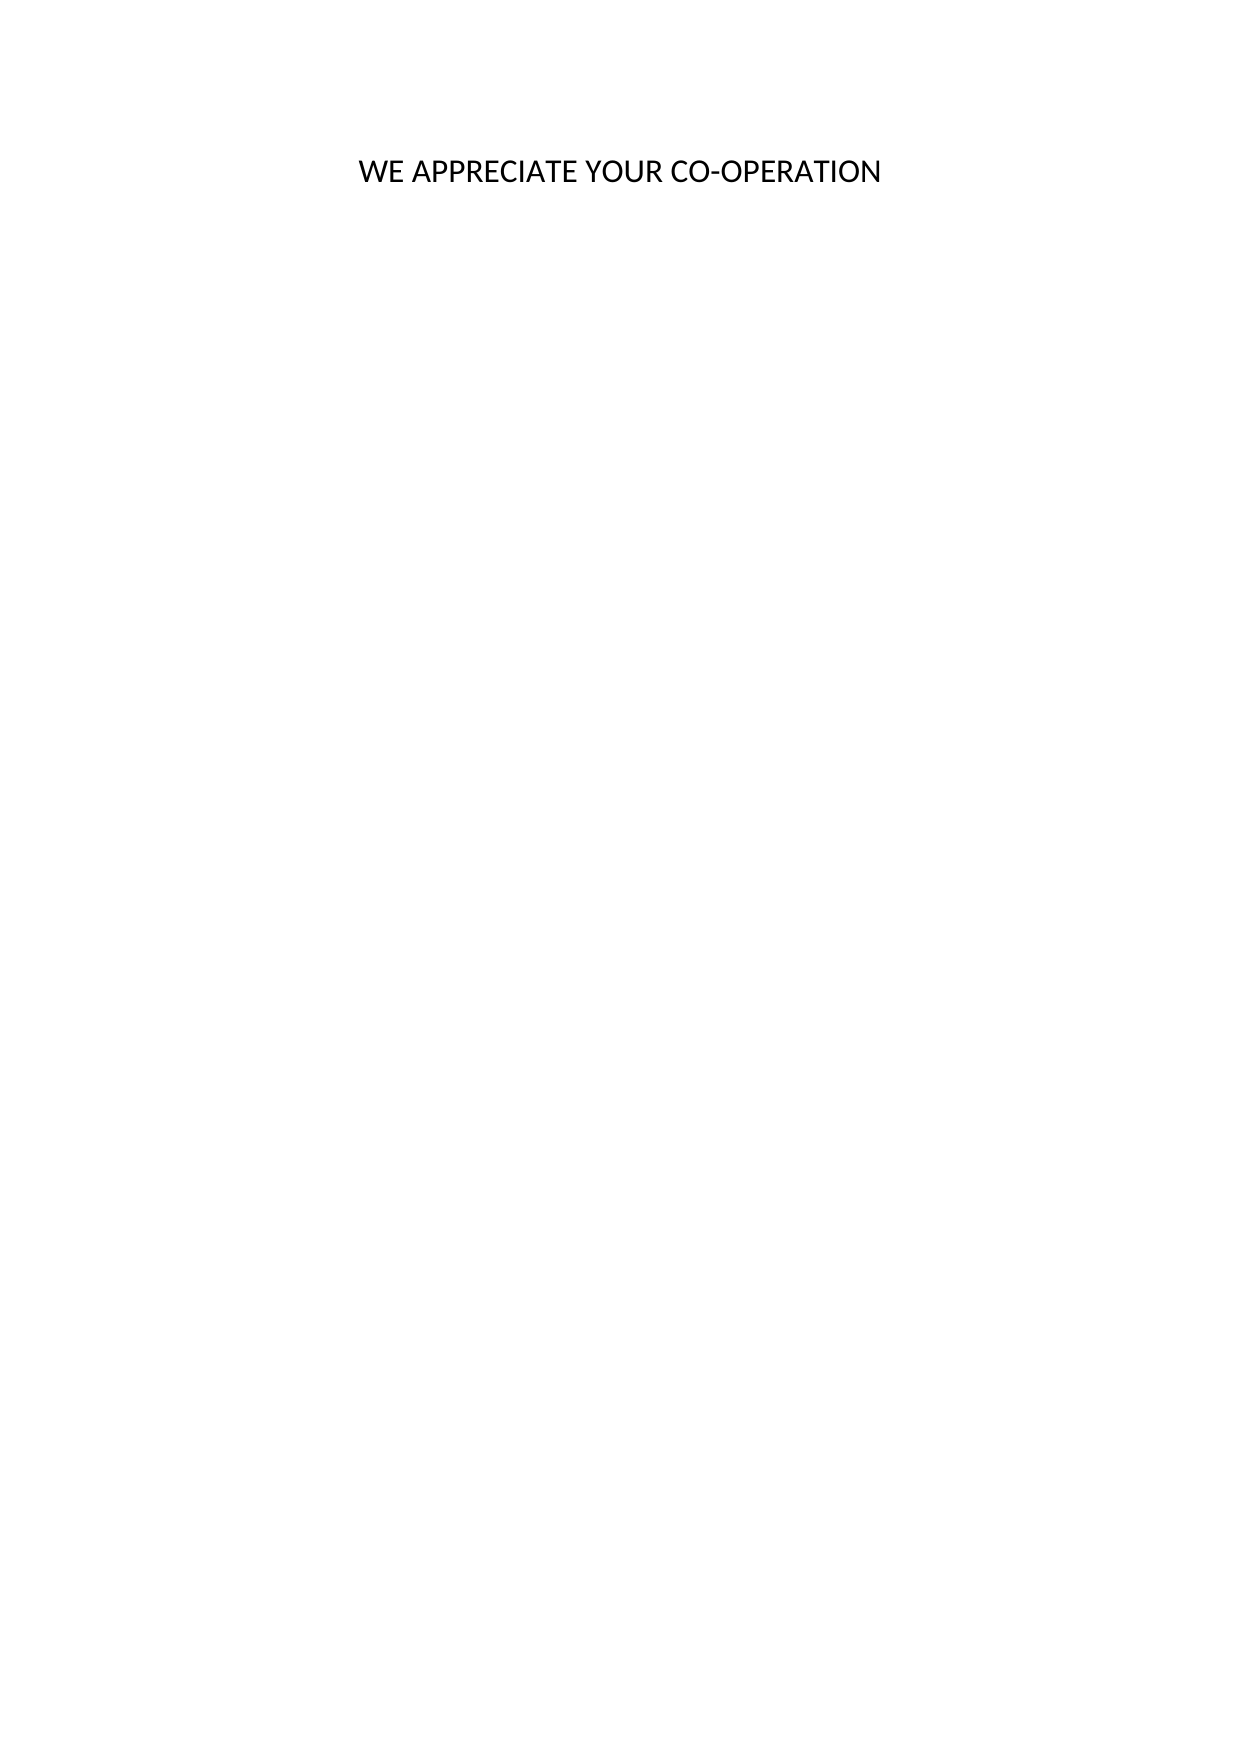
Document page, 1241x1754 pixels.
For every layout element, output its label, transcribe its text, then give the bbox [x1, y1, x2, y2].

text WE APPRECIATE YOUR CO-OPERATION [150, 150, 1090, 191]
